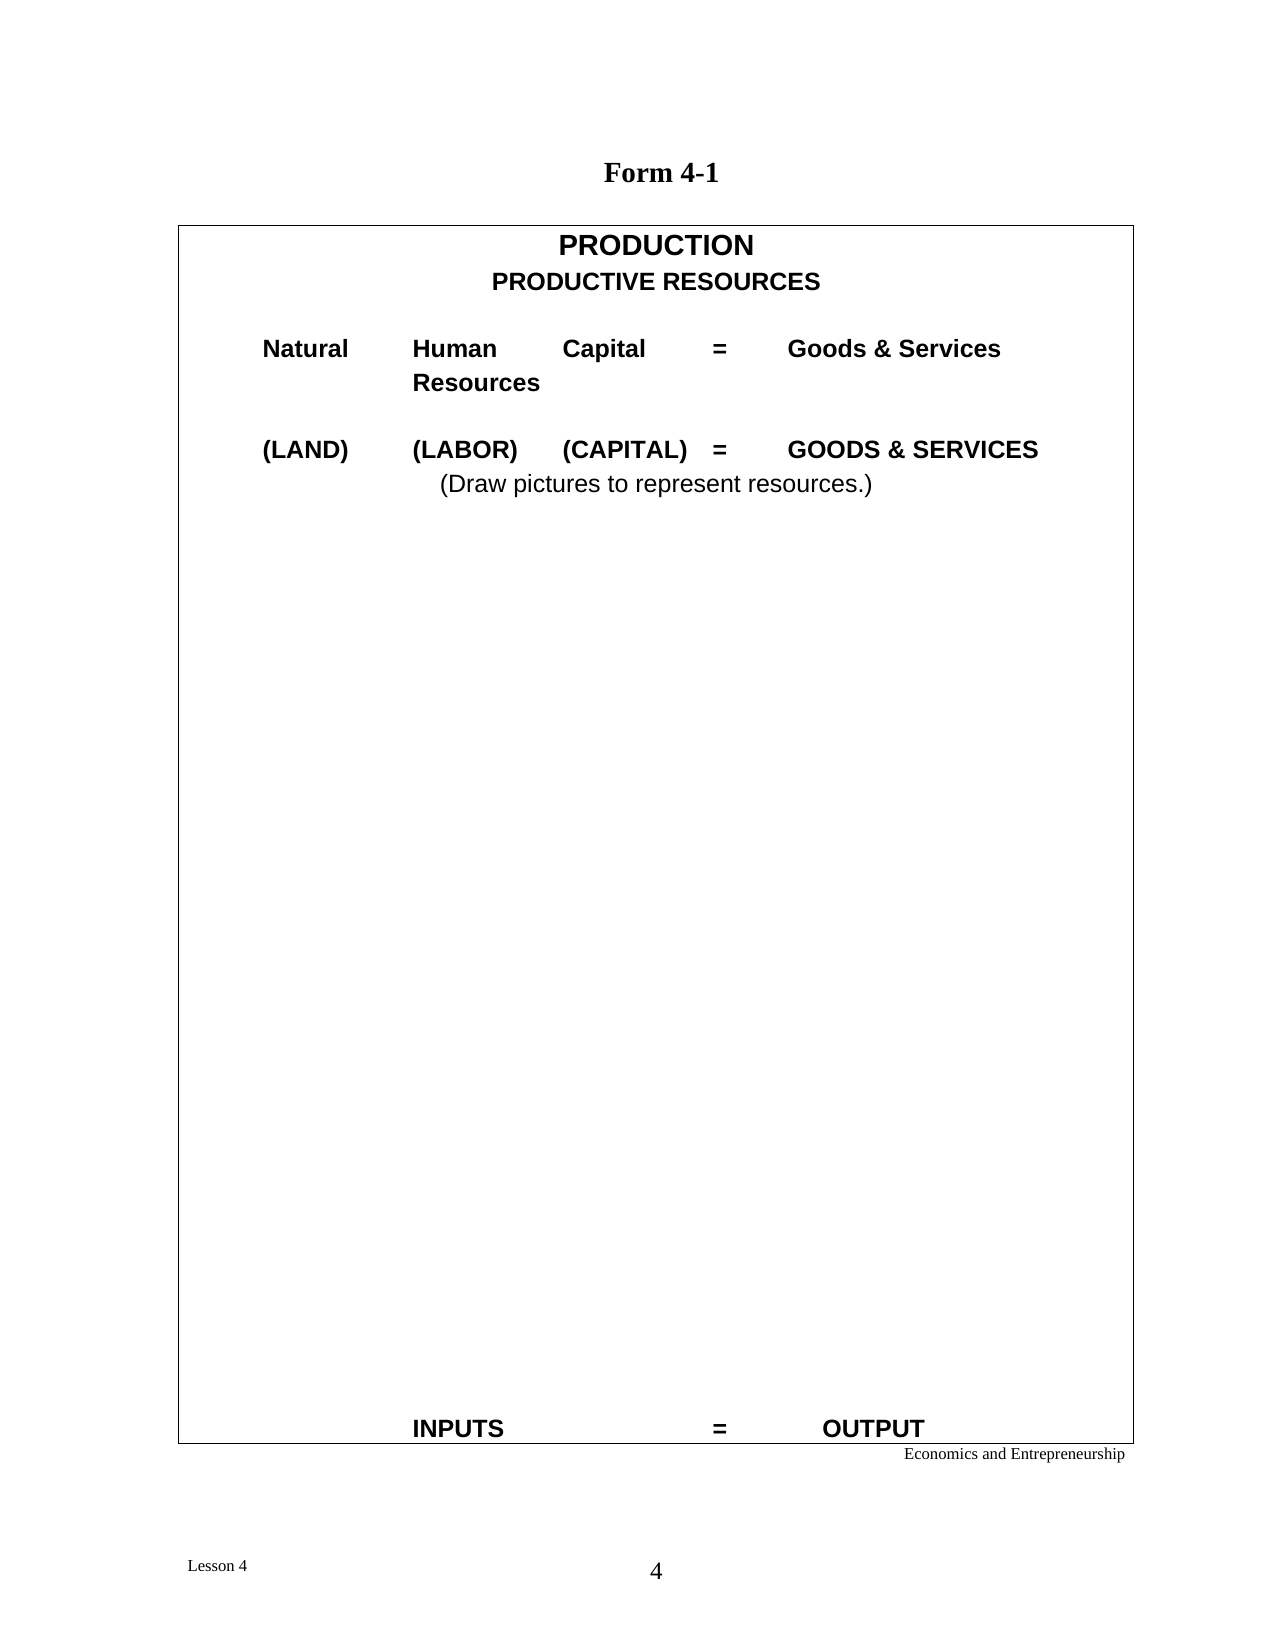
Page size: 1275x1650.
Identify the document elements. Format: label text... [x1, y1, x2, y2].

text (Draw pictures to represent resources.) [179, 466, 1133, 498]
text Natural Human Capital = Goods & Services [179, 331, 1133, 363]
text Resources [179, 365, 1133, 397]
text (LAND) (LABOR) (CAPITAL) = GOODS & SERVICES [179, 432, 1133, 464]
text Economics and Entrepreneurship [187, 1444, 1125, 1463]
text PRODUCTION [179, 226, 1133, 262]
text INPUTS = OUTPUT [179, 1411, 1133, 1443]
text PRODUCTIVE RESOURCES [179, 263, 1133, 295]
text Form 4-1 [198, 155, 1125, 188]
